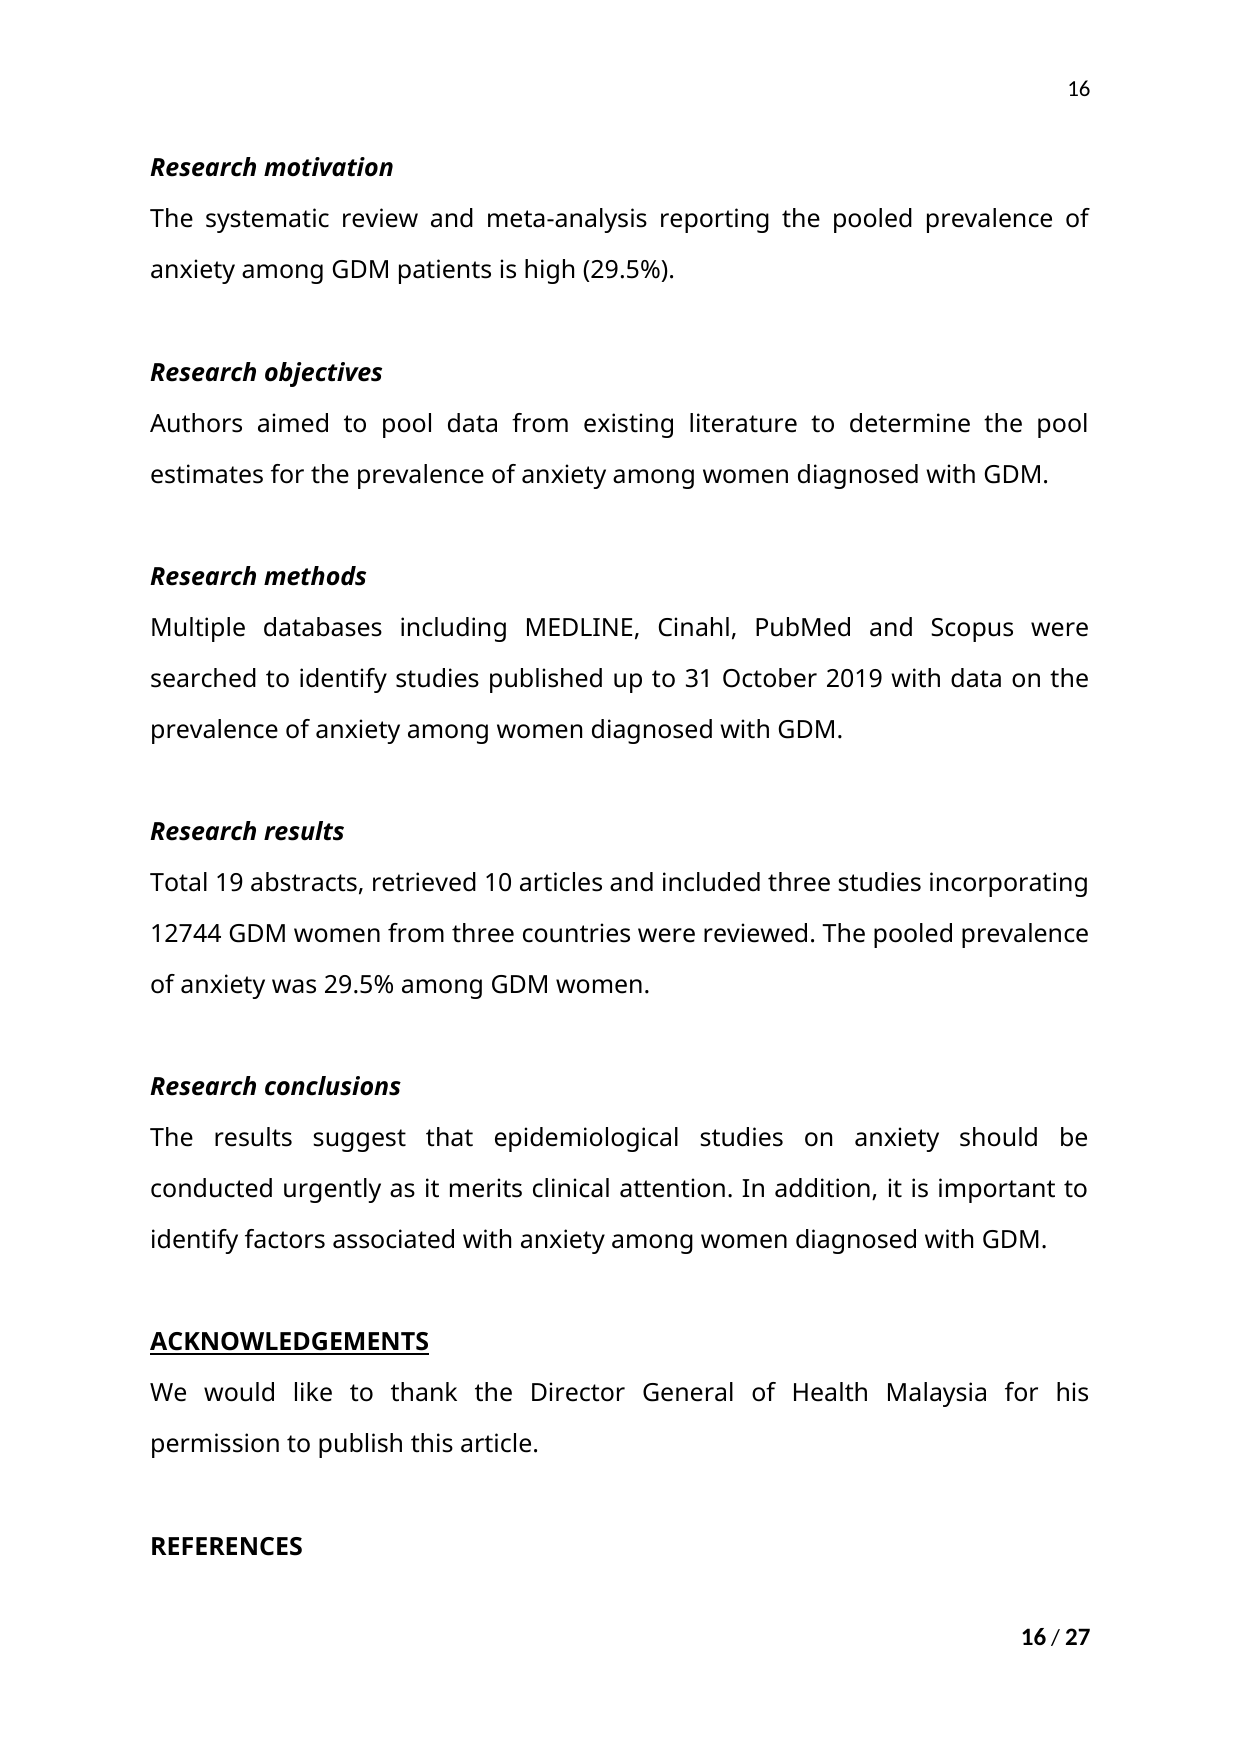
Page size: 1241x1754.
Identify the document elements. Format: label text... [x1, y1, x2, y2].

text The systematic review and meta-analysis reporting the pooled prevalence of anxiety among GDM patients is high (29.5%). [150, 201, 1090, 286]
text Research conclusions [150, 1069, 1090, 1103]
text We would like to thank the Director General of Health Malaysia for his permission to publish this article. [150, 1375, 1090, 1460]
text ACKNOWLEDGEMENTS [150, 1324, 1090, 1358]
text REFERENCES [150, 1528, 1090, 1562]
text The results suggest that epidemiological studies on anxiety should be conducted urgently as it merits clinical attention. In addition, it is important to identify factors associated with anxiety among women diagnosed with GDM. [150, 1120, 1090, 1256]
text Total 19 abstracts, retrieved 10 articles and included three studies incorporating 12744 GDM women from three countries were reviewed. The pooled prevalence of anxiety was 29.5% among GDM women. [150, 864, 1090, 1001]
text Research results [150, 813, 1090, 848]
text Research methods [150, 558, 1090, 592]
text Multiple databases including MEDLINE, Cinahl, PubMed and Scopus were searched to identify studies published up to 31 October 2019 with data on the prevalence of anxiety among women diagnosed with GDM. [150, 609, 1090, 746]
text Research motivation [150, 150, 1090, 184]
text Research objectives [150, 354, 1090, 388]
text Authors aimed to pool data from existing literature to determine the pool estimates for the prevalence of anxiety among women diagnosed with GDM. [150, 405, 1090, 490]
